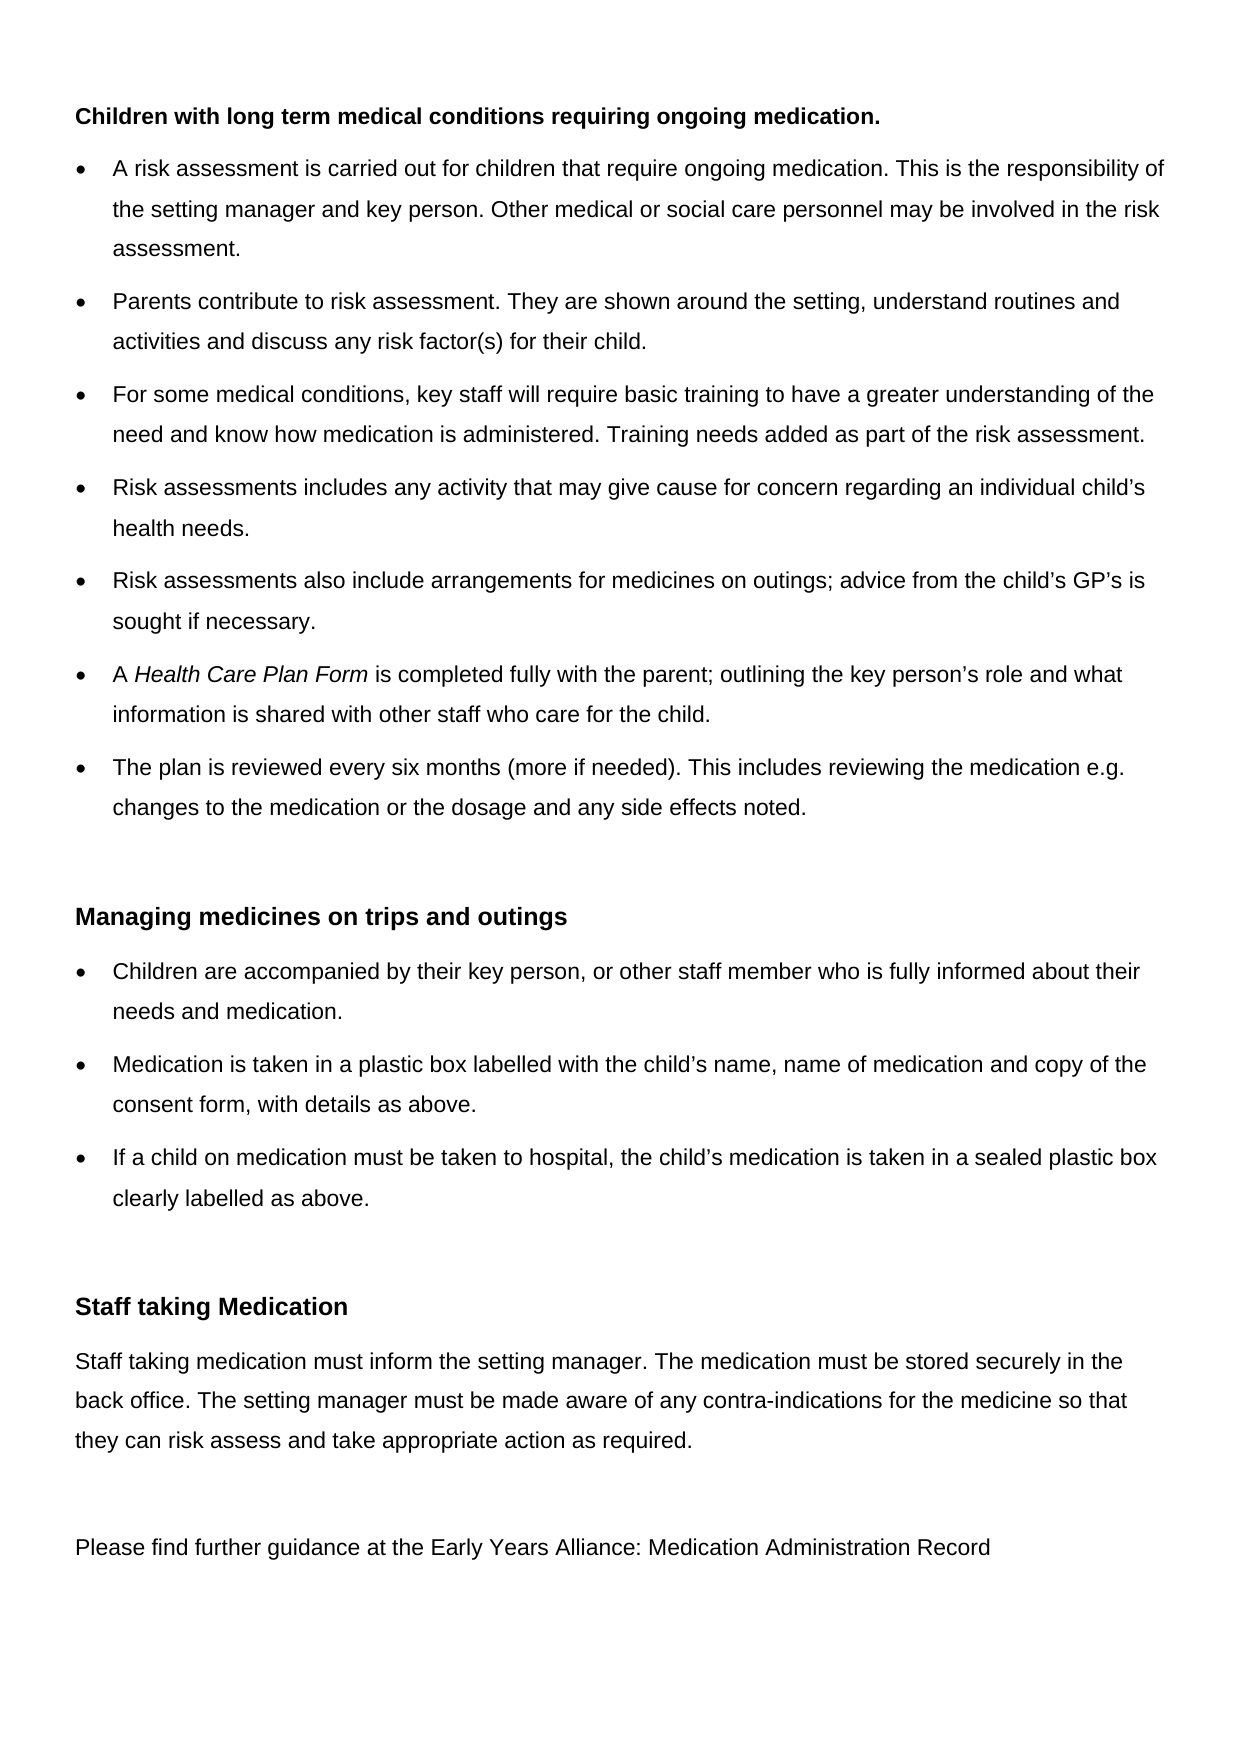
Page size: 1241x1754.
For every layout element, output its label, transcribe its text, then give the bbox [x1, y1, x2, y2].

list For some medical conditions, key staff will require basic training to have a greater understanding of the need and know how medication is administered. Training needs added as part of the risk assessment. [75, 380, 1165, 448]
text Managing medicines on trips and outings [75, 902, 1165, 930]
list Parents contribute to risk assessment. They are shown around the setting, understand routines and activities and discuss any risk factor(s) for their child. [75, 287, 1165, 355]
text Children with long term medical conditions requiring ongoing medication. [75, 103, 1165, 129]
list The plan is reviewed every six months (more if needed). This includes reviewing the medication e.g. changes to the medication or the dosage and any side effects noted. [75, 753, 1165, 820]
text Please find further guidance at the Early Years Alliance: Medication Administration Record [75, 1534, 1165, 1561]
text Staff taking Medication [75, 1292, 1165, 1321]
list If a child on medication must be taken to hospital, the child’s medication is taken in a sealed plastic box clearly labelled as above. [75, 1143, 1165, 1211]
text Staff taking medication must inform the setting manager. The medication must be stored securely in the back office. The setting manager must be made aware of any contra-indications for the medicine so that they can risk assess and take appropriate action as required. [75, 1348, 1165, 1453]
list Risk assessments also include arrangements for medicines on outings; advice from the child’s GP’s is sought if necessary. [75, 567, 1165, 634]
list Children are accompanied by their key person, or other staff member who is fully informed about their needs and medication. [75, 957, 1165, 1025]
list A risk assessment is carried out for children that require ongoing medication. This is the responsibility of the setting manager and key person. Other medical or social care personnel may be involved in the risk assessment. [75, 154, 1165, 262]
list Risk assessments includes any activity that may give cause for concern regarding an individual child’s health needs. [75, 473, 1165, 541]
list Medication is taken in a plastic box labelled with the child’s name, name of medication and copy of the consent form, with details as above. [75, 1050, 1165, 1118]
list A Health Care Plan Form is completed fully with the parent; outlining the key person’s role and what information is shared with other staff who care for the child. [75, 660, 1165, 727]
